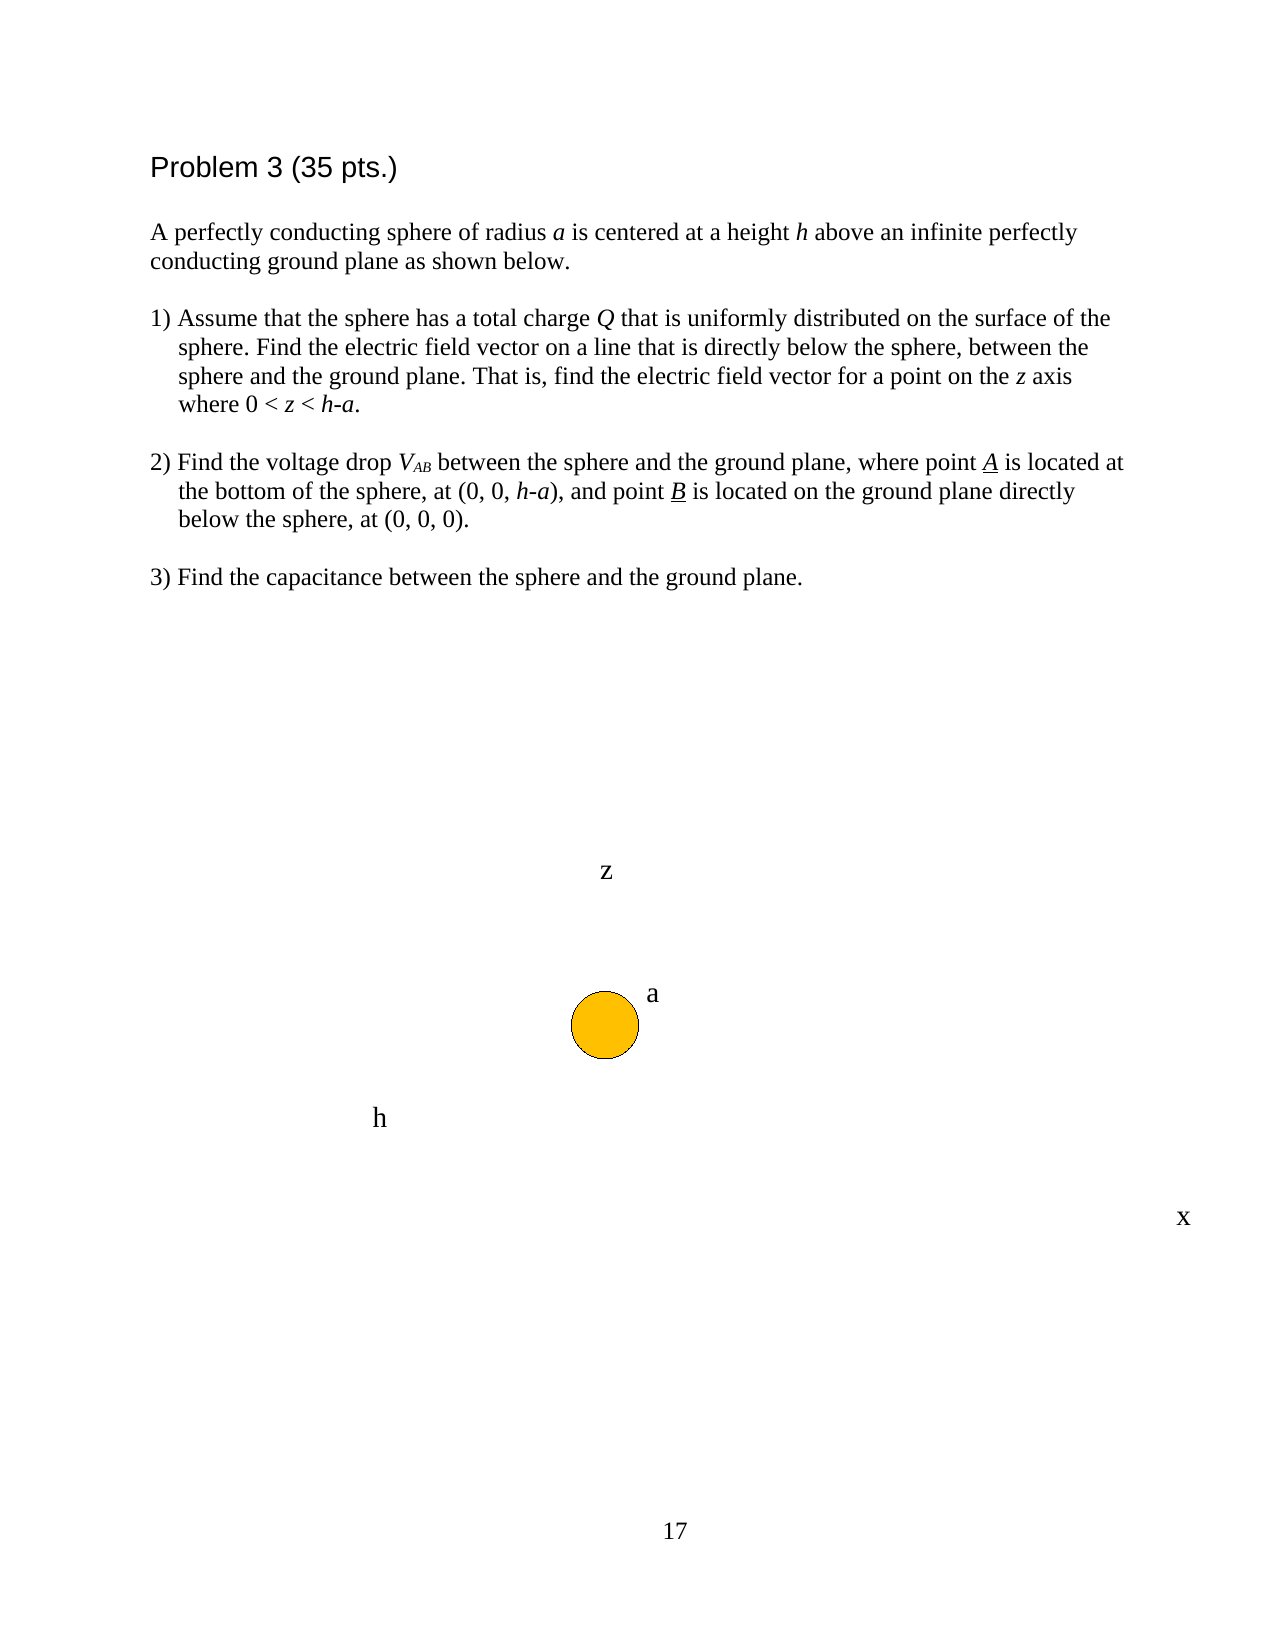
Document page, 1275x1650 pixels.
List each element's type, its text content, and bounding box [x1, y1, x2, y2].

text 1) Assume that the sphere has a total charge Q that is uniformly distributed on the surface of the sphere. Find the electric field vector on a line that is directly below the sphere, between the sphere and the ground plane. That is, find the electric field vector for a point on the z axis where 0 < z < h-a. [150, 303, 1125, 418]
text Problem 3 (35 pts.) [150, 150, 1125, 183]
text 2) Find the voltage drop VAB between the sphere and the ground plane, where point A is located at the bottom of the sphere, at (0, 0, h-a), and point B is located on the ground plane directly below the sphere, at (0, 0, 0). [150, 447, 1125, 533]
text 3) Find the capacitance between the sphere and the ground plane. [150, 562, 1125, 591]
text A perfectly conducting sphere of radius a is centered at a height h above an infinite perfectly conducting ground plane as shown below. [150, 217, 1125, 274]
